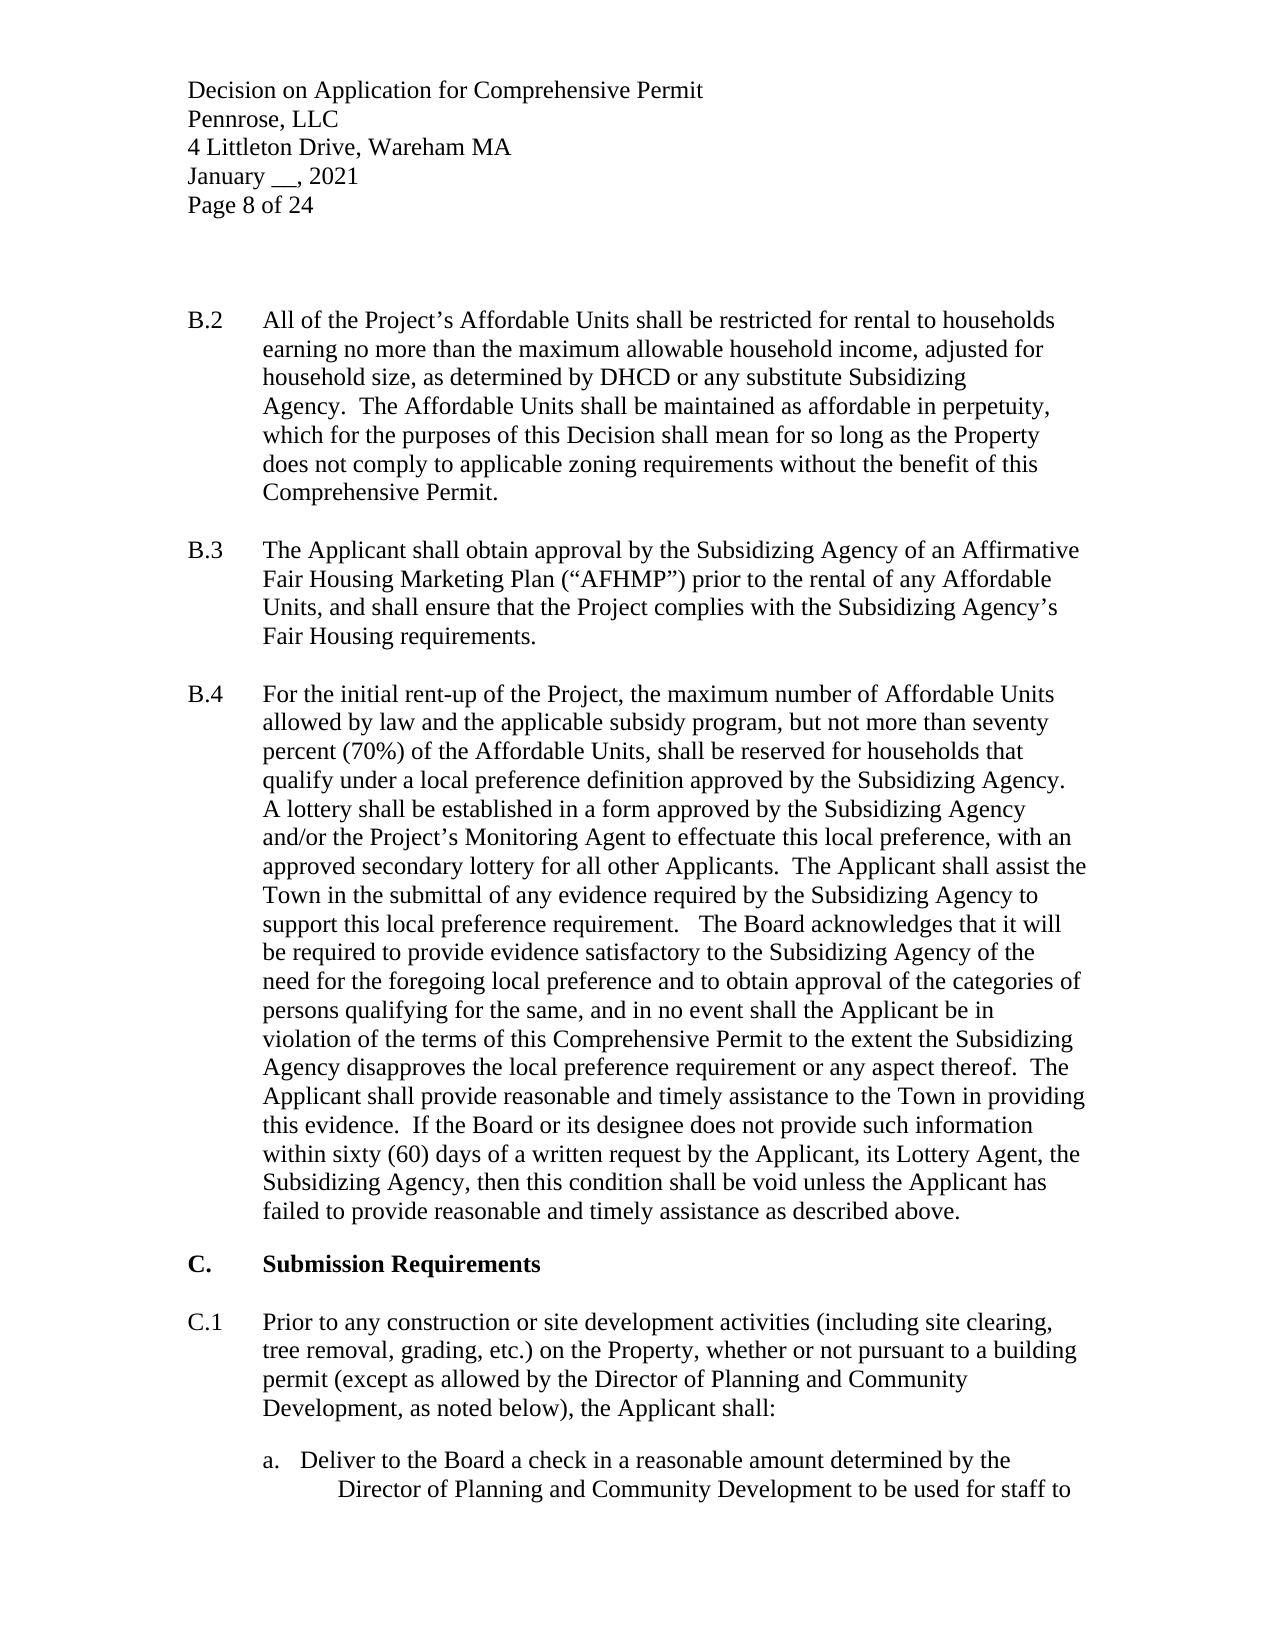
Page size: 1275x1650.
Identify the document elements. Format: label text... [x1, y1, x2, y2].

text C. Submission Requirements [187, 1249, 1087, 1278]
text B.3 The Applicant shall obtain approval by the Subsidizing Agency of an Affirmative Fair Housing Marketing Plan (“AFHMP”) prior to the rental of any Affordable Units, and shall ensure that the Project complies with the Subsidizing Agency’s Fair Housing requirements. [187, 535, 1087, 650]
text C.1 Prior to any construction or site development activities (including site clearing, tree removal, grading, etc.) on the Property, whether or not pursuant to a building permit (except as allowed by the Director of Planning and Community Development, as noted below), the Applicant shall: [187, 1307, 1087, 1422]
text B.2 All of the Project’s Affordable Units shall be restricted for rental to households earning no more than the maximum allowable household income, adjusted for household size, as determined by DHCD or any substitute Subsidizing Agency. The Affordable Units shall be maintained as affordable in perpetuity, which for the purposes of this Decision shall mean for so long as the Property does not comply to applicable zoning requirements without the benefit of this Comprehensive Permit. [187, 305, 1087, 506]
text B.4 For the initial rent-up of the Project, the maximum number of Affordable Units allowed by law and the applicable subsidy program, but not more than seventy percent (70%) of the Affordable Units, shall be reserved for households that qualify under a local preference definition approved by the Subsidizing Agency. A lottery shall be established in a form approved by the Subsidizing Agency and/or the Project’s Monitoring Agent to effectuate this local preference, with an approved secondary lottery for all other Applicants. The Applicant shall assist the Town in the submittal of any evidence required by the Subsidizing Agency to support this local preference requirement. The Board acknowledges that it will be required to provide evidence satisfactory to the Subsidizing Agency of the need for the foregoing local preference and to obtain approval of the categories of persons qualifying for the same, and in no event shall the Applicant be in violation of the terms of this Comprehensive Permit to the extent the Subsidizing Agency disapproves the local preference requirement or any aspect thereof. The Applicant shall provide reasonable and timely assistance to the Town in providing this evidence. If the Board or its designee does not provide such information within sixty (60) days of a written request by the Applicant, its Lottery Agent, the Subsidizing Agency, then this condition shall be void unless the Applicant has failed to provide reasonable and timely assistance as described above. [187, 679, 1087, 1225]
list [262, 1446, 1087, 1503]
